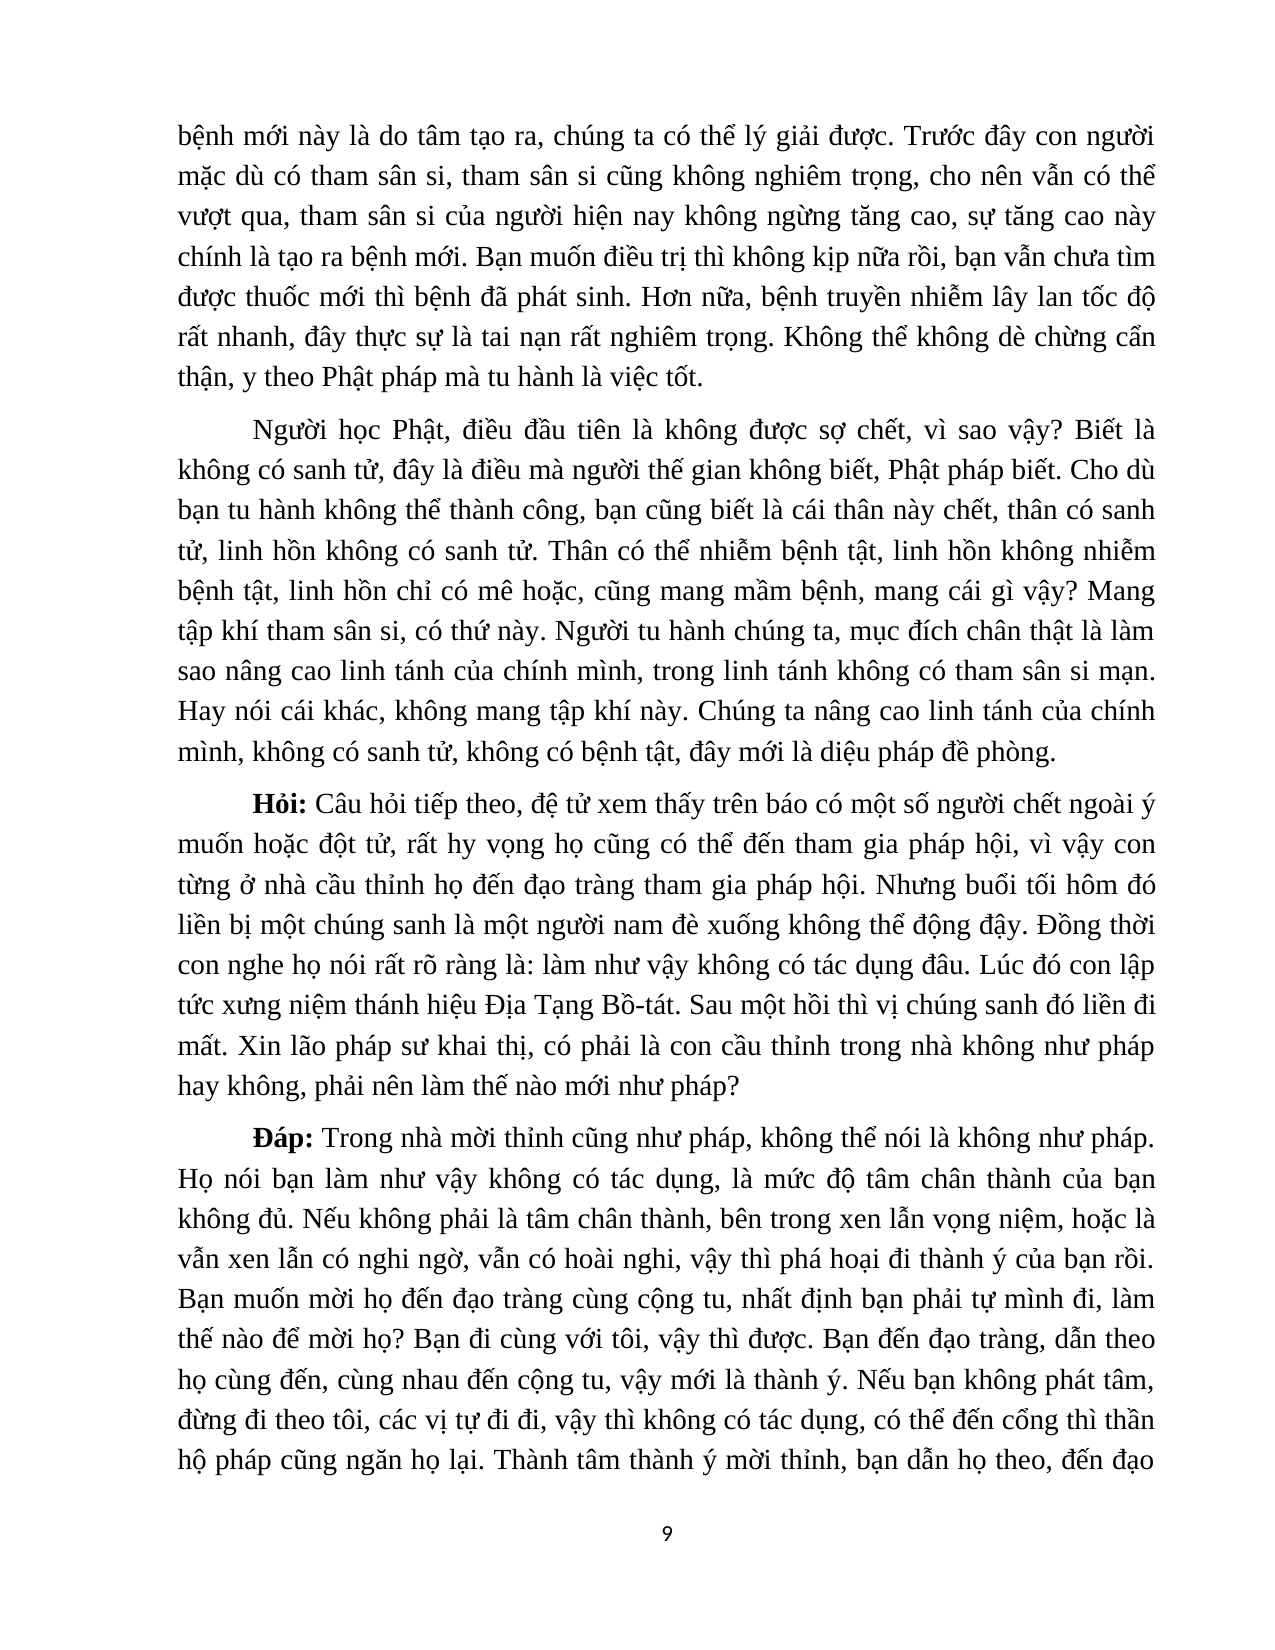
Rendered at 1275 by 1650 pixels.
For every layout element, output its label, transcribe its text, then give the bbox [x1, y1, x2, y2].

text Người học Phật, điều đầu tiên là không được sợ chết, vì sao vậy? Biết là không có sanh tử, đây là điều mà người thế gian không biết, Phật pháp biết. Cho dù bạn tu hành không thể thành công, bạn cũng biết là cái thân này chết, thân có sanh tử, linh hồn không có sanh tử. Thân có thể nhiễm bệnh tật, linh hồn không nhiễm bệnh tật, linh hồn chỉ có mê hoặc, cũng mang mầm bệnh, mang cái gì vậy? Mang tập khí tham sân si, có thứ này. Người tu hành chúng ta, mục đích chân thật là làm sao nâng cao linh tánh của chính mình, trong linh tánh không có tham sân si mạn. Hay nói cái khác, không mang tập khí này. Chúng ta nâng cao linh tánh của chính mình, không có sanh tử, không có bệnh tật, đây mới là diệu pháp đề phòng. [177, 412, 1157, 767]
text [177, 1121, 1157, 1476]
text Hỏi: Câu hỏi tiếp theo, đệ tử xem thấy trên báo có một số người chết ngoài ý muốn hoặc đột tử, rất hy vọng họ cũng có thể đến tham gia pháp hội, vì vậy con từng ở nhà cầu thỉnh họ đến đạo tràng tham gia pháp hội. Nhưng buổi tối hôm đó liền bị một chúng sanh là một người nam đè xuống không thể động đậy. Đồng thời con nghe họ nói rất rõ ràng là: làm như vậy không có tác dụng đâu. Lúc đó con lập tức xưng niệm thánh hiệu Địa Tạng Bồ-tát. Sau một hồi thì vị chúng sanh đó liền đi mất. Xin lão pháp sư khai thị, có phải là con cầu thỉnh trong nhà không như pháp hay không, phải nên làm thế nào mới như pháp? [177, 786, 1157, 1101]
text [177, 118, 1157, 393]
